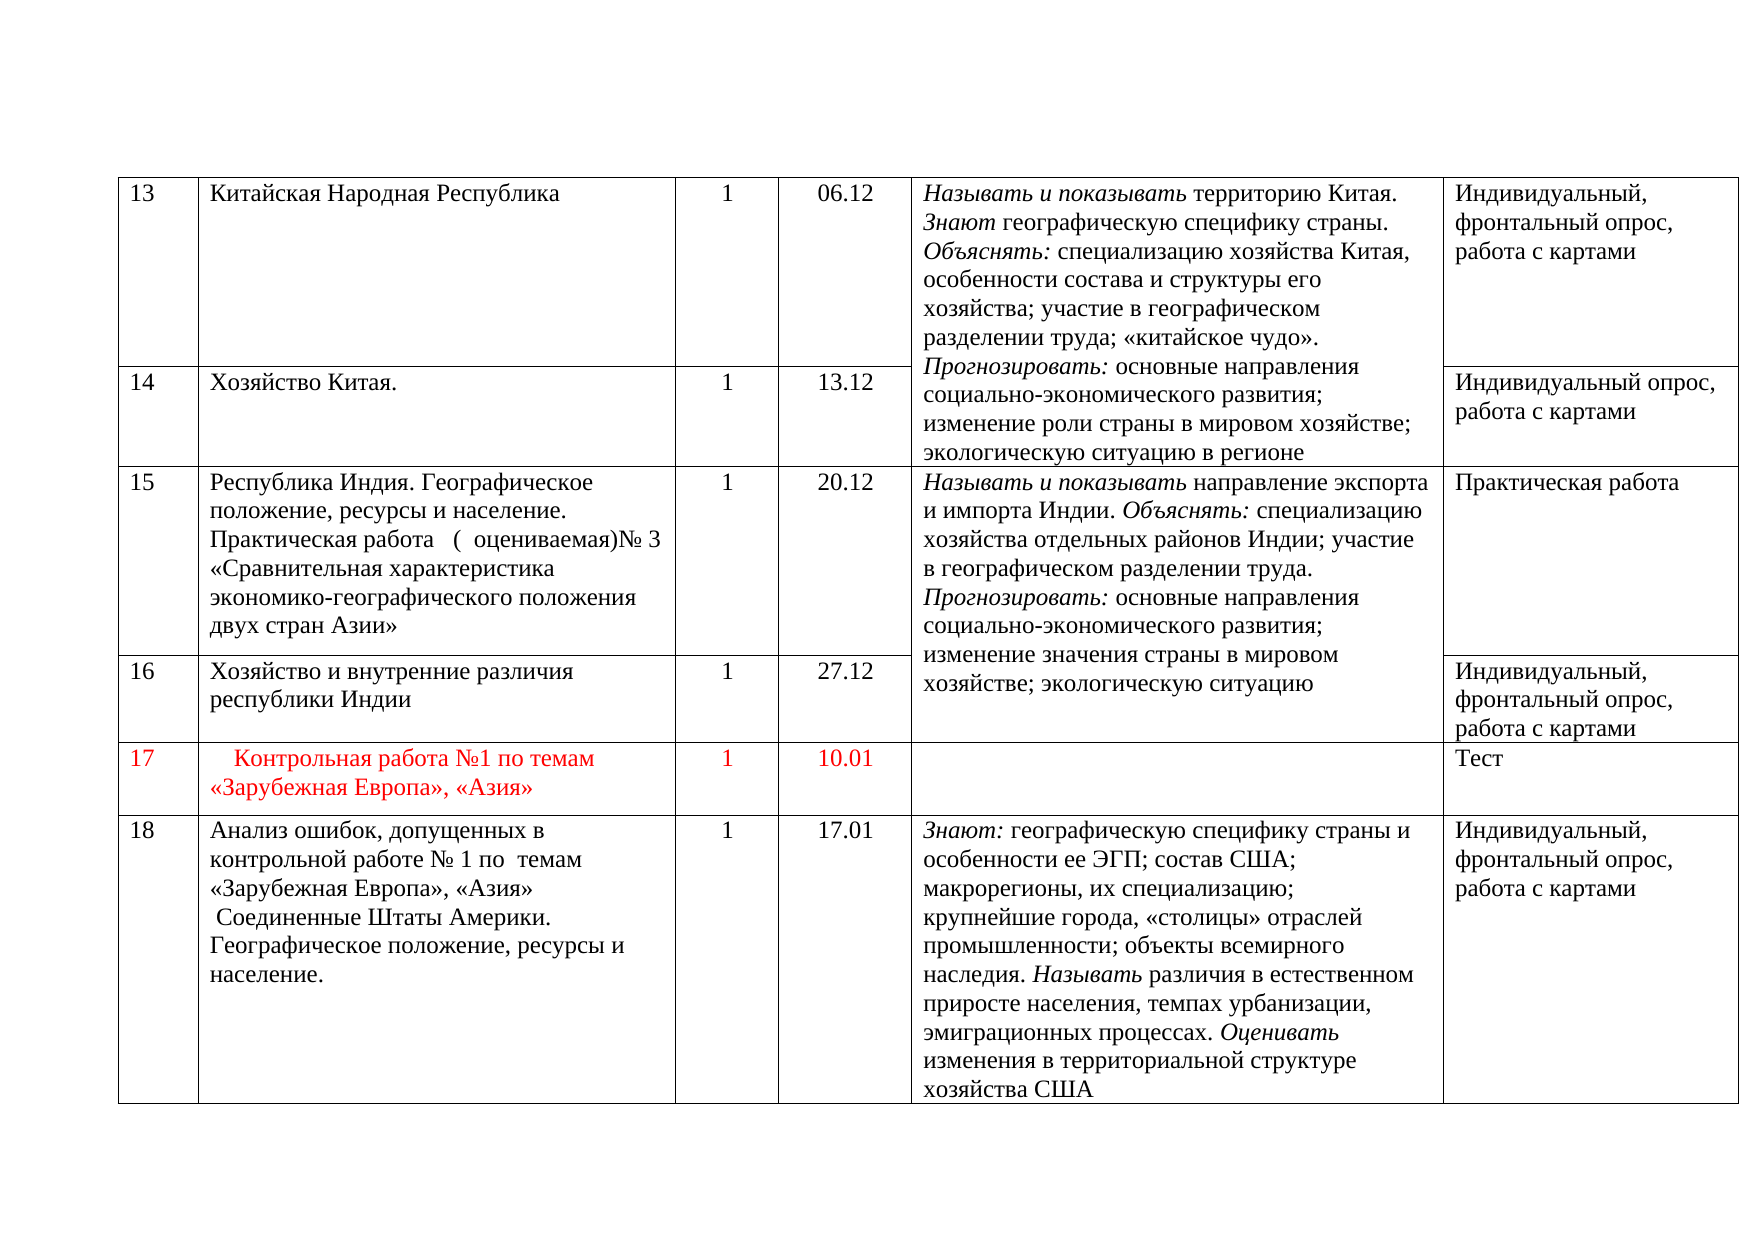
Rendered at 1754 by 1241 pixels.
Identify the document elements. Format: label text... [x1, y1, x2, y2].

table_cell 1 [676, 367, 778, 466]
table_cell Тест [1444, 743, 1738, 814]
table_cell 1 [676, 816, 778, 1103]
table_cell 1 [676, 467, 778, 655]
table_cell 17.01 [779, 816, 911, 1103]
table_cell 27.12 [779, 656, 911, 742]
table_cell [1444, 816, 1738, 1103]
table_cell Называть и показывать территорию Китая. Знают географическую специфику страны. Объяснять: специализацию хозяйства Китая, особенности состава и структуры его хозяйства; участие в географическом разделении труда; «китайское чудо». Прогнозировать: основные направления социально-экономического развития; изменение роли страны в мировом хозяйстве; экологическую ситуацию в регионе [912, 178, 1443, 466]
table_cell Знают: географическую специфику страны и особенности ее ЭГП; состав США; макрорегионы, их специализацию; крупнейшие города, «столицы» отраслей промышленности; объекты всемирного наследия. Называть различия в естественном приросте населения, темпах урбанизации, эмиграционных процессах. Оценивать изменения в территориальной структуре хозяйства США [912, 816, 1443, 1103]
table_cell Хозяйство и внутренние различия республики Индии [199, 656, 675, 742]
table_cell 20.12 [779, 467, 911, 655]
table_cell 15 [119, 467, 198, 655]
table_cell 06.12 [779, 178, 911, 366]
table_cell Китайская Народная Республика [199, 178, 675, 366]
table_cell Индивидуальный опрос, работа с картами [1444, 367, 1738, 466]
table_cell Называть и показывать направление экспорта и импорта Индии. Объяснять: специализацию хозяйства отдельных районов Индии; участие в географическом разделении труда. Прогнозировать: основные направления социально-экономического развития; изменение значения страны в мировом хозяйстве; экологическую ситуацию [912, 467, 1443, 742]
table_cell Хозяйство Китая. [199, 367, 675, 466]
table_cell 14 [119, 367, 198, 466]
table_cell 10.01 [779, 743, 911, 814]
table_cell 13 [119, 178, 198, 366]
table_cell 1 [676, 178, 778, 366]
table_cell 18 [119, 816, 198, 1103]
table_cell 13.12 [779, 367, 911, 466]
table_cell Республика Индия. Географическое положение, ресурсы и население. Практическая работа ( оцениваемая)№ 3 «Сравнительная характеристика экономико-географического положения двух стран Азии» [199, 467, 675, 655]
table_cell 16 [119, 656, 198, 742]
table_cell Анализ ошибок, допущенных в контрольной работе № 1 по темам «Зарубежная Европа», «Азия» Соединенные Штаты Америки. Географическое положение, ресурсы и население. [199, 816, 675, 1103]
table_cell Контрольная работа №1 по темам «Зарубежная Европа», «Азия» [199, 743, 675, 814]
table_cell Практическая работа [1444, 467, 1738, 655]
table_cell [912, 743, 1443, 814]
table_cell 1 [676, 656, 778, 742]
table_cell 1 [676, 743, 778, 814]
table_cell Индивидуальный, фронтальный опрос, работа с картами [1444, 178, 1738, 366]
table_cell Индивидуальный, фронтальный опрос, работа с картами [1444, 656, 1738, 742]
table_cell 17 [119, 743, 198, 814]
